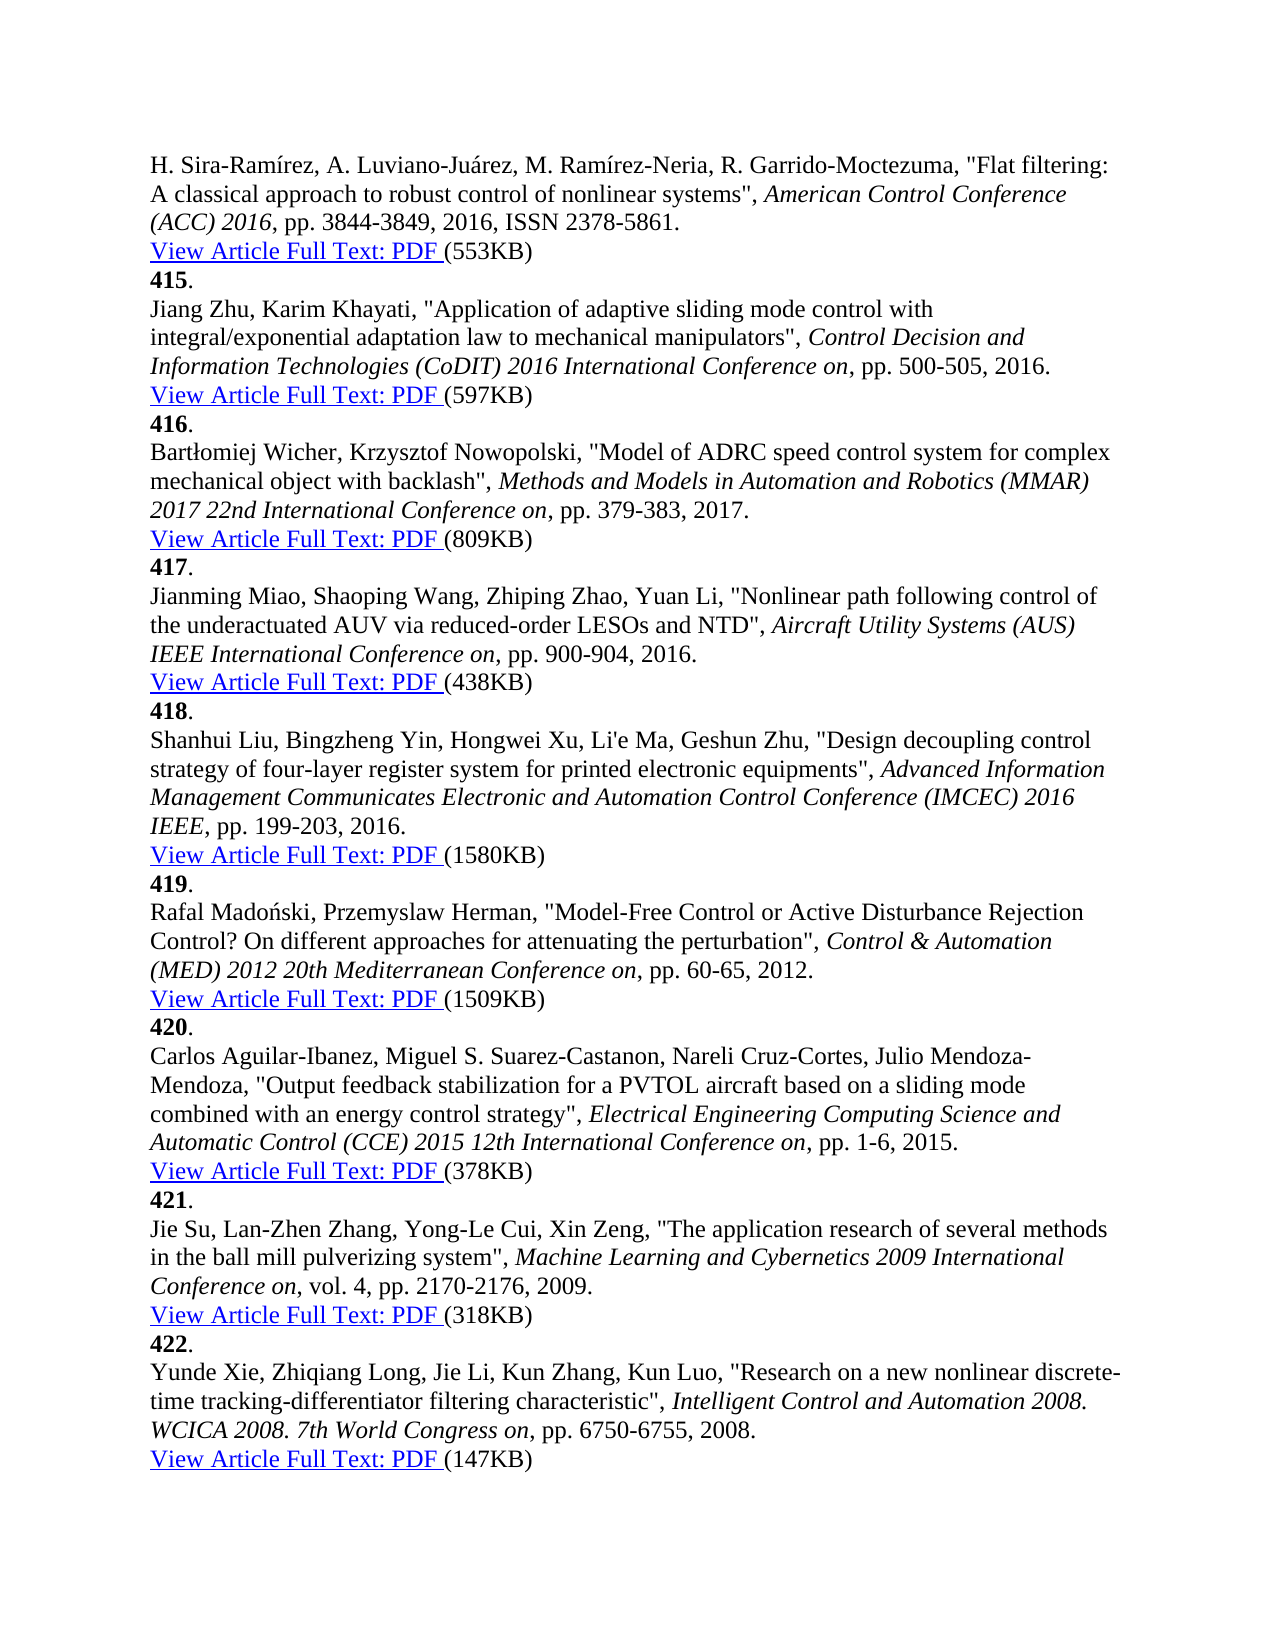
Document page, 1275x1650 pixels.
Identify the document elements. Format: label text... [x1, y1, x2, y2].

text Shanhui Liu, Bingzheng Yin, Hongwei Xu, Li'e Ma, Geshun Zhu, "Design decoupling control strategy of four-layer register system for printed electronic equipments", Advanced Information Management Communicates Electronic and Automation Control Conference (IMCEC) 2016 IEEE, pp. 199-203, 2016. [150, 725, 1125, 840]
text 422. [150, 1329, 1125, 1357]
text 421. [150, 1185, 1125, 1214]
text Carlos Aguilar-Ibanez, Miguel S. Suarez-Castanon, Nareli Cruz-Cortes, Julio Mendoza-Mendoza, "Output feedback stabilization for a PVTOL aircraft based on a sliding mode combined with an energy control strategy", Electrical Engineering Computing Science and Automatic Control (CCE) 2015 12th International Conference on, pp. 1-6, 2015. [150, 1041, 1125, 1156]
text View Article Full Text: PDF (809KB) [150, 524, 1125, 552]
text Jiang Zhu, Karim Khayati, "Application of adaptive sliding mode control with integral/exponential adaptation law to mechanical manipulators", Control Decision and Information Technologies (CoDIT) 2016 International Conference on, pp. 500-505, 2016. [150, 294, 1125, 380]
text Bartłomiej Wicher, Krzysztof Nowopolski, "Model of ADRC speed control system for complex mechanical object with backlash", Methods and Models in Automation and Robotics (MMAR) 2017 22nd International Conference on, pp. 379-383, 2017. [150, 437, 1125, 524]
text Jianming Miao, Shaoping Wang, Zhiping Zhao, Yuan Li, "Nonlinear path following control of the underactuated AUV via reduced-order LESOs and NTD", Aircraft Utility Systems (AUS) IEEE International Conference on, pp. 900-904, 2016. [150, 581, 1125, 667]
text Jie Su, Lan-Zhen Zhang, Yong-Le Cui, Xin Zeng, "The application research of several methods in the ball mill pulverizing system", Machine Learning and Cybernetics 2009 International Conference on, vol. 4, pp. 2170-2176, 2009. [150, 1214, 1125, 1300]
text View Article Full Text: PDF (318KB) [150, 1300, 1125, 1329]
text 417. [150, 552, 1125, 581]
text View Article Full Text: PDF (1509KB) [150, 984, 1125, 1012]
text View Article Full Text: PDF (147KB) [150, 1444, 1125, 1472]
text Yunde Xie, Zhiqiang Long, Jie Li, Kun Zhang, Kun Luo, "Research on a new nonlinear discrete-time tracking-differentiator filtering characteristic", Intelligent Control and Automation 2008. WCICA 2008. 7th World Congress on, pp. 6750-6755, 2008. [150, 1357, 1125, 1444]
text H. Sira-Ramírez, A. Luviano-Juárez, M. Ramírez-Neria, R. Garrido-Moctezuma, "Flat filtering: A classical approach to robust control of nonlinear systems", American Control Conference (ACC) 2016, pp. 3844-3849, 2016, ISSN 2378-5861. [150, 150, 1125, 236]
text View Article Full Text: PDF (438KB) [150, 667, 1125, 696]
text Rafal Madoński, Przemyslaw Herman, "Model-Free Control or Active Disturbance Rejection Control? On different approaches for attenuating the perturbation", Control & Automation (MED) 2012 20th Mediterranean Conference on, pp. 60-65, 2012. [150, 897, 1125, 984]
text 419. [150, 869, 1125, 897]
text 418. [150, 696, 1125, 725]
text View Article Full Text: PDF (553KB) [150, 236, 1125, 265]
text View Article Full Text: PDF (597KB) [150, 380, 1125, 409]
text View Article Full Text: PDF (1580KB) [150, 840, 1125, 869]
text View Article Full Text: PDF (378KB) [150, 1156, 1125, 1185]
text 416. [150, 409, 1125, 437]
text 415. [150, 265, 1125, 294]
text 420. [150, 1012, 1125, 1041]
